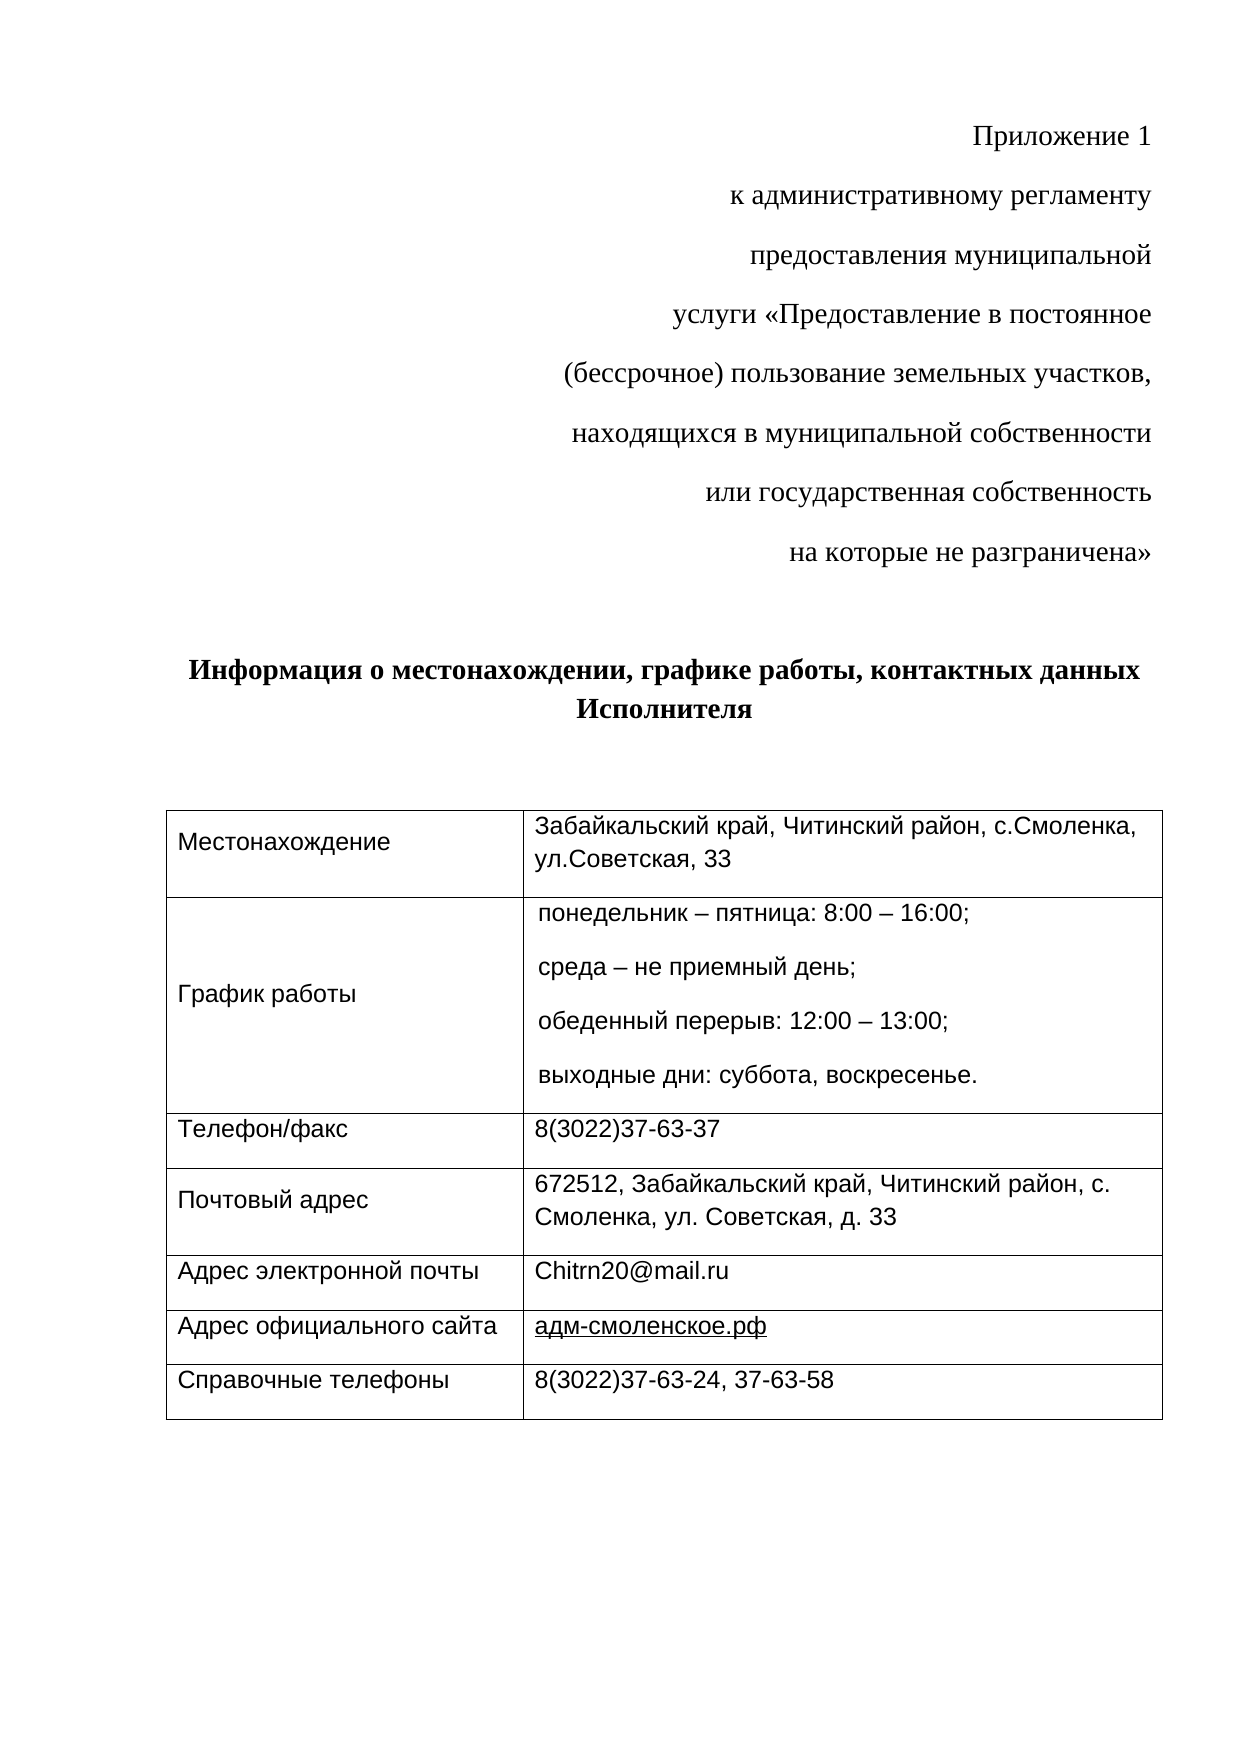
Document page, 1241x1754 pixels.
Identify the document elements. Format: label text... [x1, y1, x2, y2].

table_header Забайкальский край, Читинский район, с.Смоленка, ул.Советская, 33 [524, 811, 1162, 897]
text к административному регламенту [177, 177, 1152, 211]
text Приложение 1 [177, 118, 1152, 152]
table_cell Адрес официального сайта [167, 1311, 523, 1364]
table_cell График работы [167, 898, 523, 1113]
table_cell Chitrn20@mail.ru [524, 1256, 1162, 1310]
text услуги «Предоставление в постоянное [177, 296, 1152, 330]
text предоставления муниципальной [177, 237, 1152, 270]
table_header Местонахождение [167, 811, 523, 897]
table_cell Почтовый адрес [167, 1169, 523, 1255]
text находящихся в муниципальной собственности [177, 415, 1152, 448]
table_cell Адрес электронной почты [167, 1256, 523, 1310]
text на которые не разграничена» [177, 534, 1152, 567]
table_cell 672512, Забайкальский край, Читинский район, с. Смоленка, ул. Советская, д. 33 [524, 1169, 1162, 1255]
table_cell Телефон/факс [167, 1114, 523, 1168]
text (бессрочное) пользование земельных участков, [177, 356, 1152, 389]
text Информация о местонахождении, графике работы, контактных данных Исполнителя [177, 652, 1152, 724]
table_cell адм-смоленское.рф [524, 1311, 1162, 1364]
text или государственная собственность [177, 474, 1152, 508]
table_cell понедельник – пятница: 8:00 – 16:00; среда – не приемный день; обеденный перерыв: 12:00 – 13:00; выходные дни: суббота, воскресенье. [524, 898, 1162, 1113]
table_cell 8(3022)37-63-24, 37-63-58 [524, 1365, 1162, 1419]
table_cell 8(3022)37-63-37 [524, 1114, 1162, 1168]
table_cell Справочные телефоны [167, 1365, 523, 1419]
